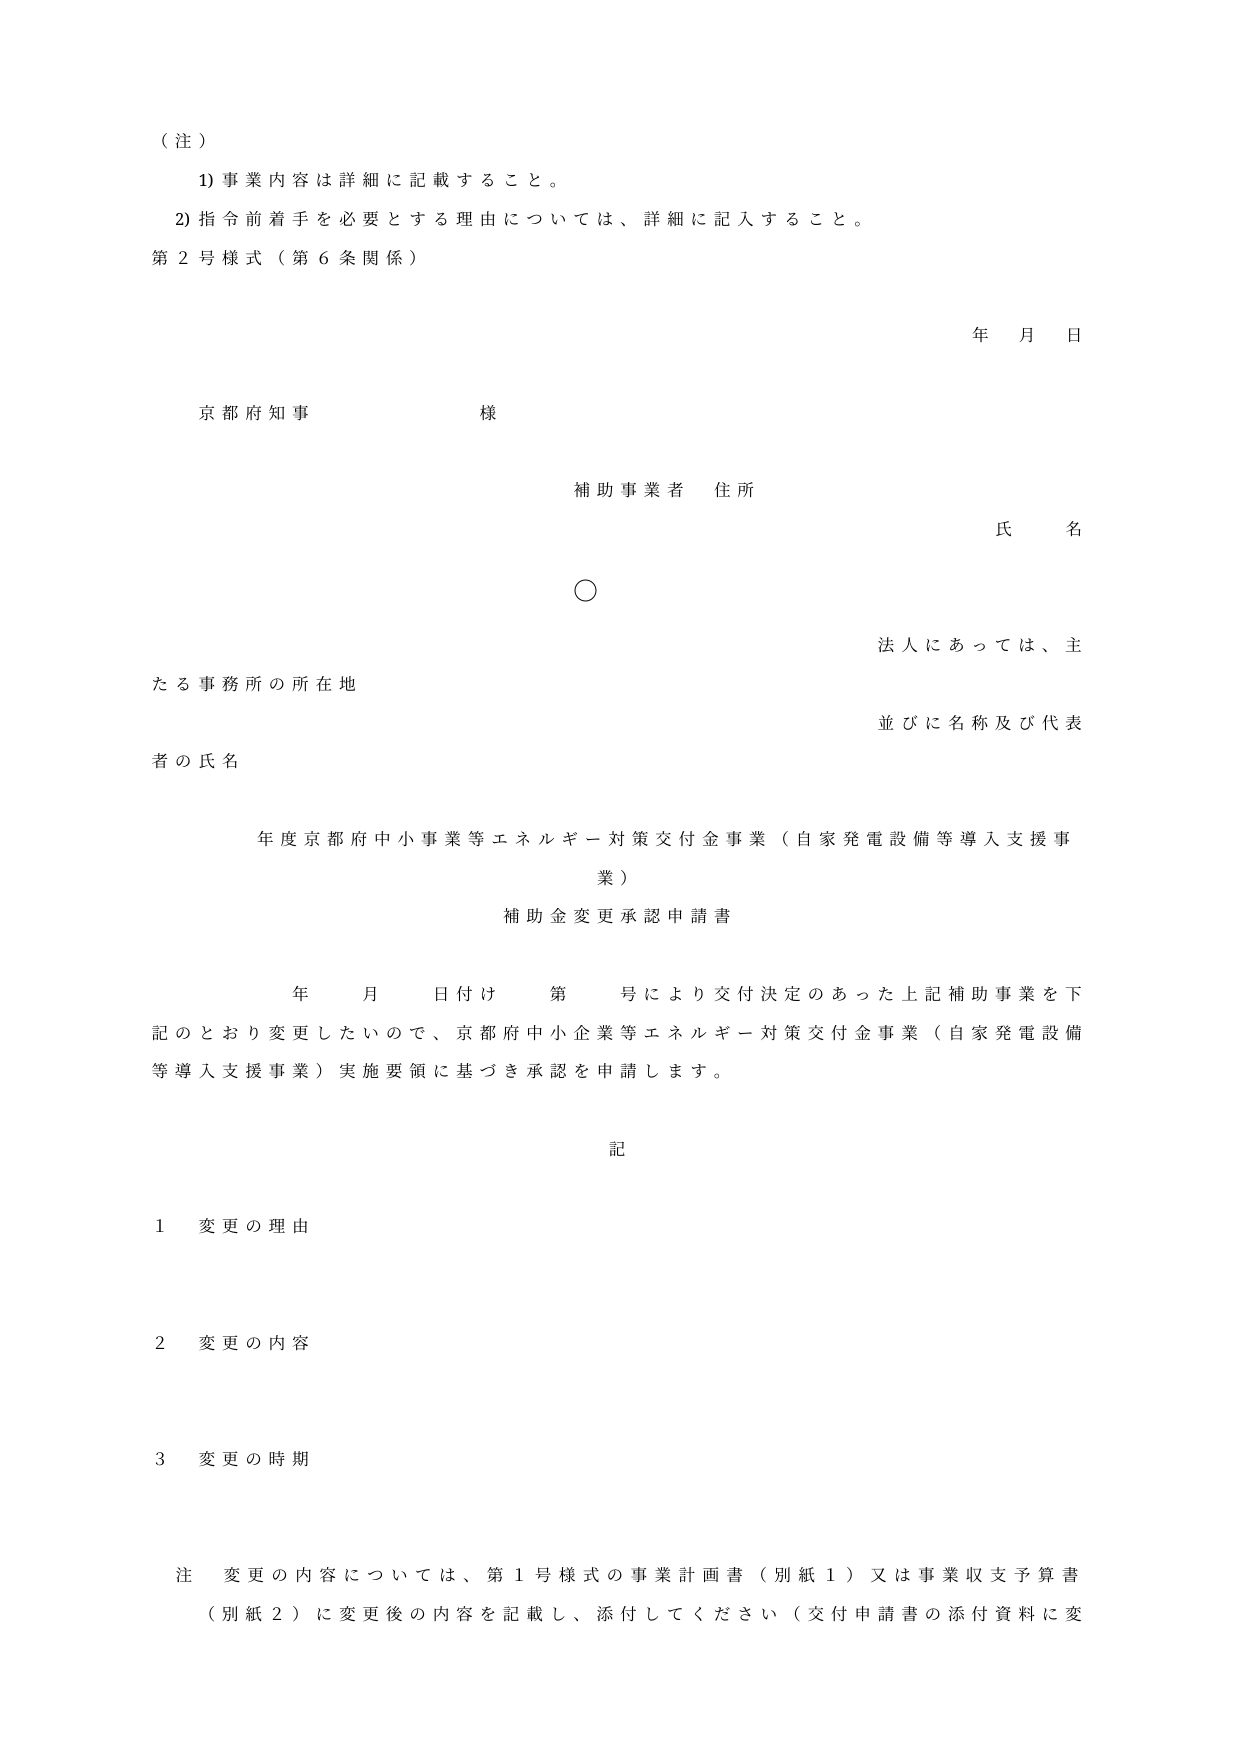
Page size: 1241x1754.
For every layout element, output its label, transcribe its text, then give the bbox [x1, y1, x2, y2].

text 年 月 日 [151, 315, 1089, 354]
text ２ 変更の内容 [151, 1323, 1089, 1361]
text 京都府知事 様 [151, 393, 1089, 431]
text 記 [151, 1129, 1089, 1168]
text 補助金変更承認申請書 [151, 896, 1089, 935]
text 年 月 日付け 第 号により交付決定のあった上記補助事業を下記のとおり変更したいので、京都府中小企業等エネルギー対策交付金事業（自家発電設備等導入支援事業）実施要領に基づき承認を申請します。 [151, 974, 1089, 1090]
text 法人にあっては、主たる事務所の所在地 [151, 625, 1089, 703]
text ３ 変更の時期 [151, 1439, 1089, 1478]
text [151, 1555, 1089, 1633]
text １ 変更の理由 [151, 1206, 1089, 1245]
text 氏名 ○ [554, 509, 1089, 625]
text 補助事業者 住所 [554, 470, 1089, 509]
text 並びに名称及び代表者の氏名 [151, 703, 1089, 780]
text 1) 事業内容は詳細に記載すること。 [175, 160, 1089, 199]
text 2) 指令前着手を必要とする理由については、詳細に記入すること。 [151, 199, 1089, 238]
text 年度京都府中小事業等エネルギー対策交付金事業（自家発電設備等導入支援事業） [151, 819, 1089, 896]
text 第２号様式（第６条関係） [151, 238, 1089, 276]
text （注） [151, 121, 1089, 160]
